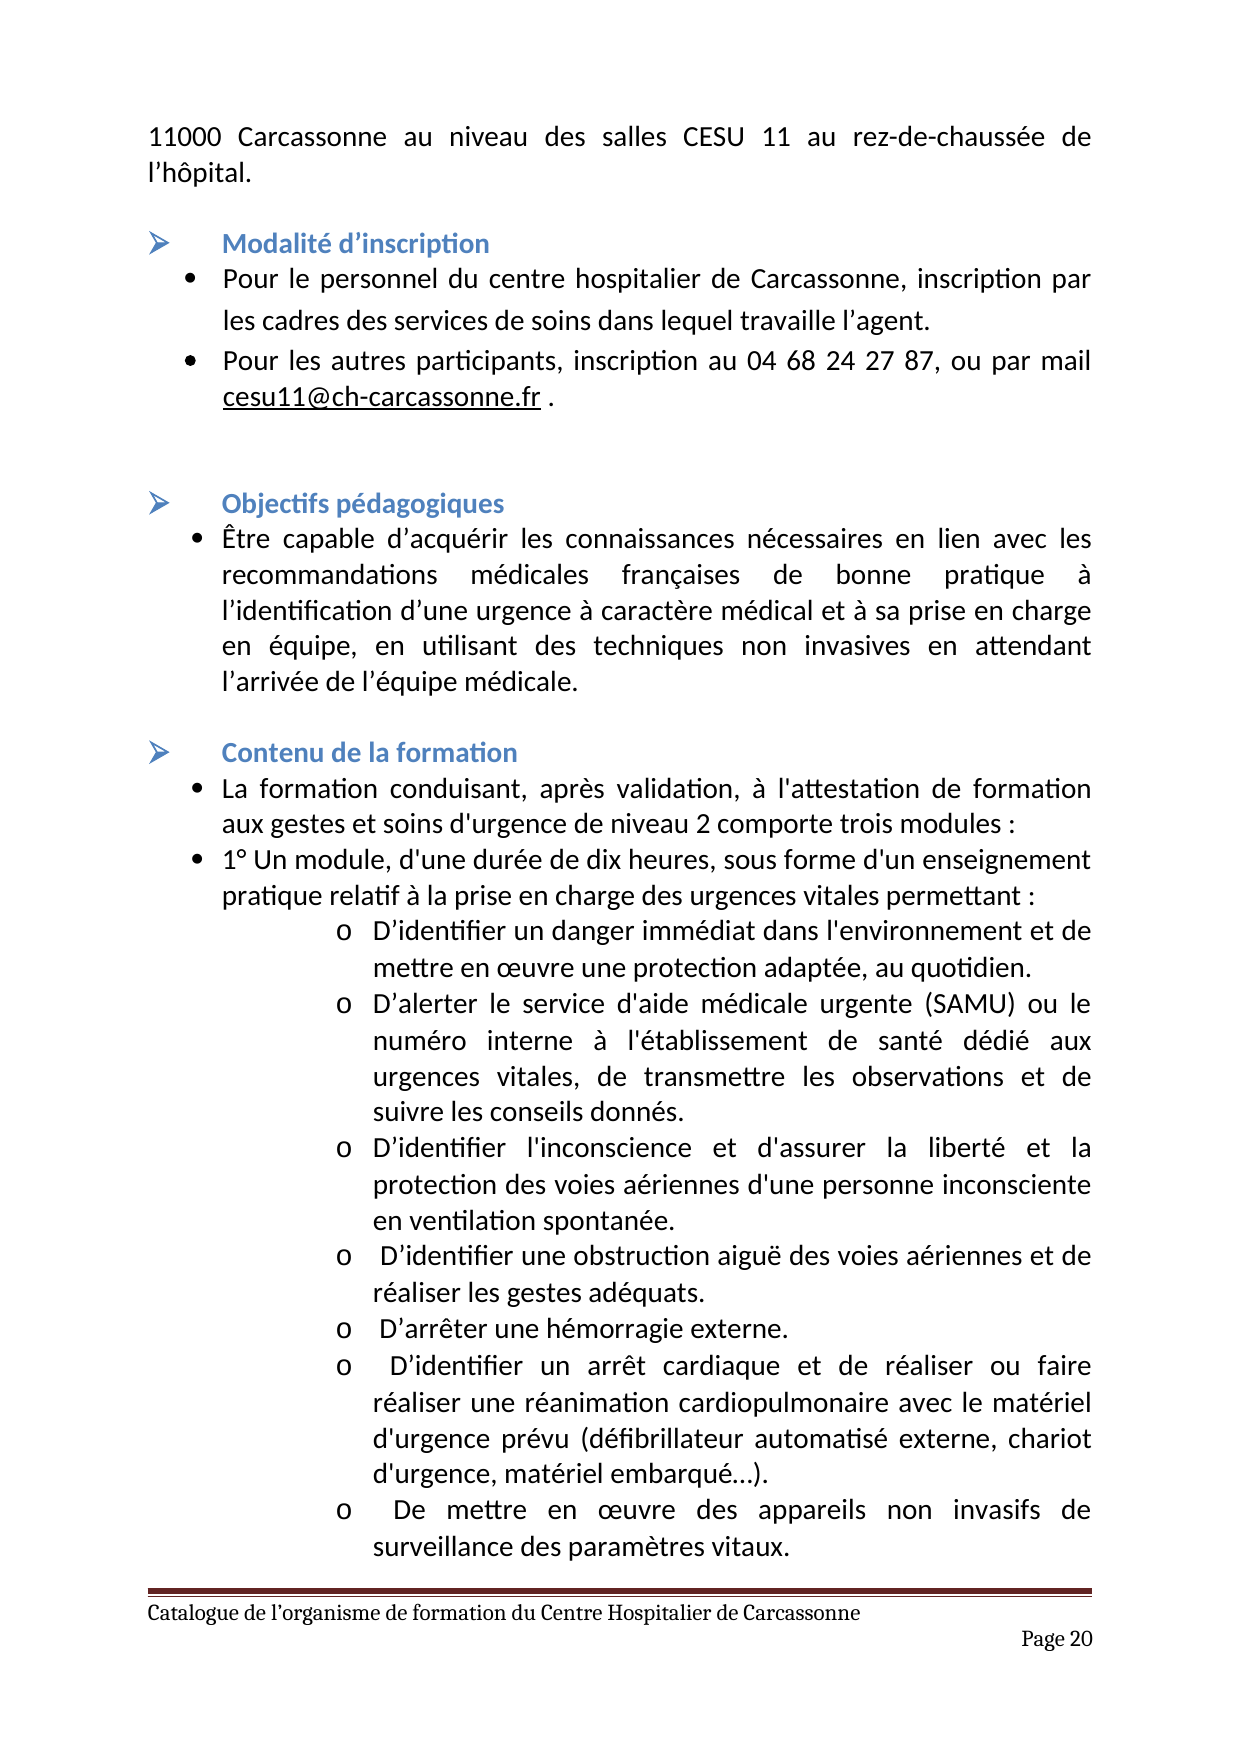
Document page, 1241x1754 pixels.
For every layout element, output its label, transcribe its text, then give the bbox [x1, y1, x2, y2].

list D’identifier un arrêt cardiaque et de réaliser ou faire réaliser une réanimation cardiopulmonaire avec le matériel d'urgence prévu (défibrillateur automatisé externe, chariot d'urgence, matériel embarqué…). [335, 1347, 1092, 1491]
list D’identifier une obstruction aiguë des voies aériennes et de réaliser les gestes adéquats. [335, 1237, 1092, 1310]
list Objectifs pédagogiques [148, 485, 1092, 521]
list Être capable d’acquérir les connaissances nécessaires en lien avec les recommandations médicales françaises de bonne pratique à l’identification d’une urgence à caractère médical et à sa prise en charge en équipe, en utilisant des techniques non invasives en attendant l’arrivée de l’équipe médicale. [192, 521, 1092, 699]
list De mettre en œuvre des appareils non invasifs de surveillance des paramètres vitaux. [335, 1491, 1092, 1564]
list Pour les autres participants, inscription au 04 68 24 27 87, ou par mail cesu11@ch-carcassonne.fr . [185, 342, 1092, 414]
text 11000 Carcassonne au niveau des salles CESU 11 au rez-de-chaussée de l’hôpital. [148, 118, 1092, 189]
list Modalité d’inscription [148, 225, 1092, 261]
list D’alerter le service d'aide médicale urgente (SAMU) ou le numéro interne à l'établissement de santé dédié aux urgences vitales, de transmettre les observations et de suivre les conseils donnés. [335, 985, 1092, 1129]
list 1° Un module, d'une durée de dix heures, sous forme d'un enseignement pratique relatif à la prise en charge des urgences vitales permettant : [192, 841, 1092, 912]
list D’arrêter une hémorragie externe. [335, 1310, 1092, 1347]
list Pour le personnel du centre hospitalier de Carcassonne, inscription par les cadres des services de soins dans lequel travaille l’agent. [185, 261, 1092, 337]
list D’identifier l'inconscience et d'assurer la liberté et la protection des voies aériennes d'une personne inconsciente en ventilation spontanée. [335, 1129, 1092, 1237]
list La formation conduisant, après validation, à l'attestation de formation aux gestes et soins d'urgence de niveau 2 comporte trois modules : [192, 770, 1092, 841]
list D’identifier un danger immédiat dans l'environnement et de mettre en œuvre une protection adaptée, au quotidien. [335, 912, 1092, 985]
list Contenu de la formation [148, 734, 1092, 770]
